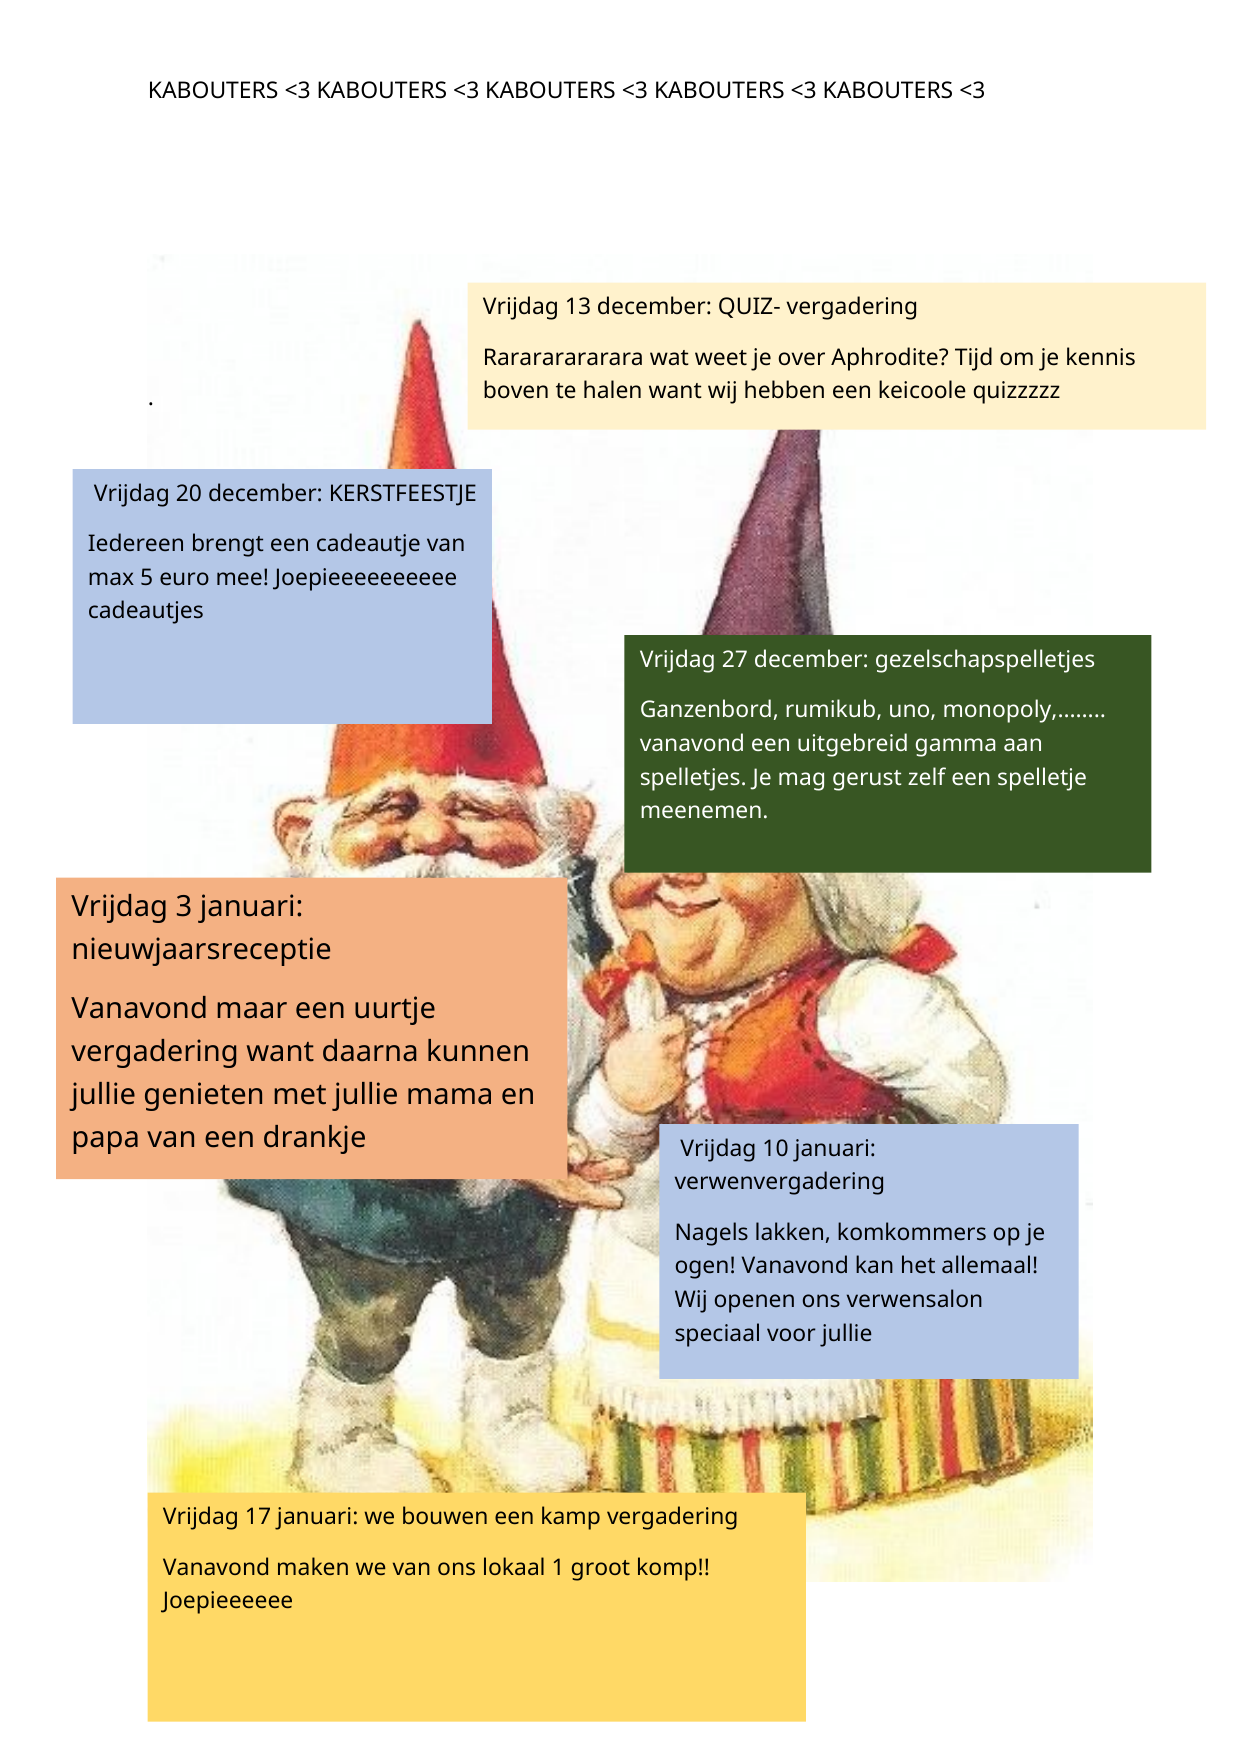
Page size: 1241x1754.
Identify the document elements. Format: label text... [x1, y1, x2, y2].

picture [147, 254, 1093, 1582]
text . [148, 381, 467, 412]
